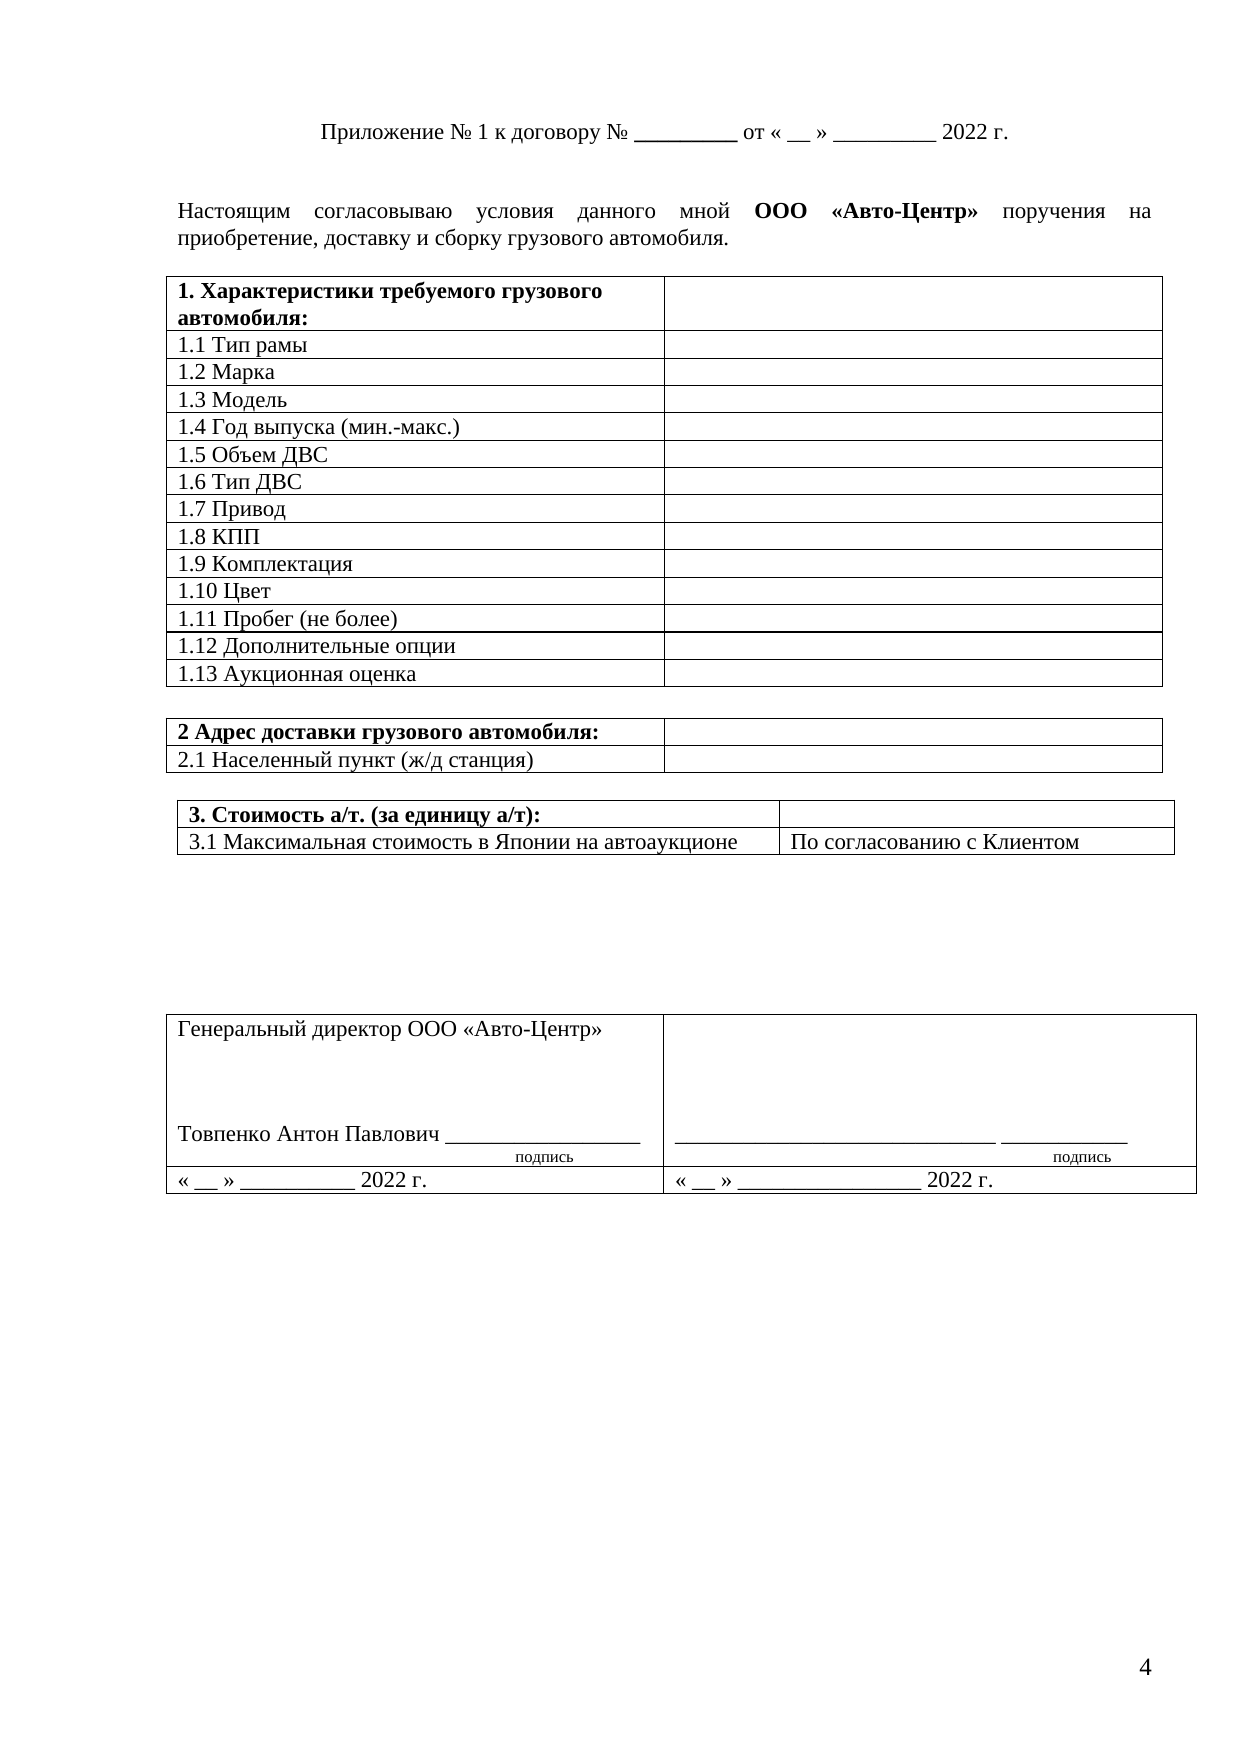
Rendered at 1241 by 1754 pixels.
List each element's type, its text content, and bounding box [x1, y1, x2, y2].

table_cell 1.9 Комплектация [167, 550, 664, 577]
table_header Генеральный директор ООО «Авто-Центр» Товпенко Антон Павлович _________________ подпись [167, 1015, 663, 1166]
table_header 3. Стоимость а/т. (за единицу а/т): [178, 801, 779, 827]
table_cell [665, 386, 1162, 412]
table_cell [665, 746, 1162, 772]
table_cell 1.12 Дополнительные опции [167, 633, 664, 659]
table_cell 1.5 Объем ДВС [167, 441, 664, 467]
table_cell 1.1 Тип рамы [167, 331, 664, 357]
table_cell 2.1 Населенный пункт (ж/д станция) [167, 746, 664, 772]
table_cell 1.7 Привод [167, 495, 664, 522]
text Приложение № 1 к договору № _________ от « __ » _________ 2022 г. [177, 118, 1152, 144]
table_cell По согласованию с Клиентом [780, 828, 1174, 854]
table_cell 1.4 Год выпуска (мин.-макс.) [167, 413, 664, 439]
table_cell [665, 468, 1162, 494]
table_cell « __ » __________ 2022 г. [167, 1167, 663, 1193]
table_cell 3.1 Максимальная стоимость в Японии на автоаукционе [178, 828, 779, 854]
table_cell 1.8 КПП [167, 523, 664, 549]
text Настоящим согласовываю условия данного мной ООО «Авто-Центр» поручения на приобретение, доставку и сборку грузового автомобиля. [177, 197, 1152, 250]
table_cell [665, 495, 1162, 522]
table_cell 1.11 Пробег (не более) [167, 605, 664, 631]
table_cell 1.13 Аукционная оценка [167, 660, 664, 686]
table_cell [665, 523, 1162, 549]
table_header 1. Характеристики требуемого грузового автомобиля: [167, 277, 664, 330]
table_cell 1.3 Модель [167, 386, 664, 412]
table_cell 1.6 Тип ДВС [167, 468, 664, 494]
table_cell [665, 413, 1162, 439]
table_cell « __ » ________________ 2022 г. [664, 1167, 1196, 1193]
table_cell [665, 331, 1162, 357]
table_cell [665, 605, 1162, 631]
table_cell [665, 578, 1162, 604]
table_header [780, 801, 1174, 827]
table_header [665, 719, 1162, 745]
table_header [665, 277, 1162, 330]
table_header 2 Адрес доставки грузового автомобиля: [167, 719, 664, 745]
table_cell [665, 441, 1162, 467]
table_cell [665, 660, 1162, 686]
table_cell [665, 550, 1162, 577]
table_cell 1.10 Цвет [167, 578, 664, 604]
table_cell [665, 359, 1162, 385]
table_header ____________________________ ___________ подпись [664, 1015, 1196, 1166]
table_cell 1.2 Марка [167, 359, 664, 385]
table_cell [665, 633, 1162, 659]
